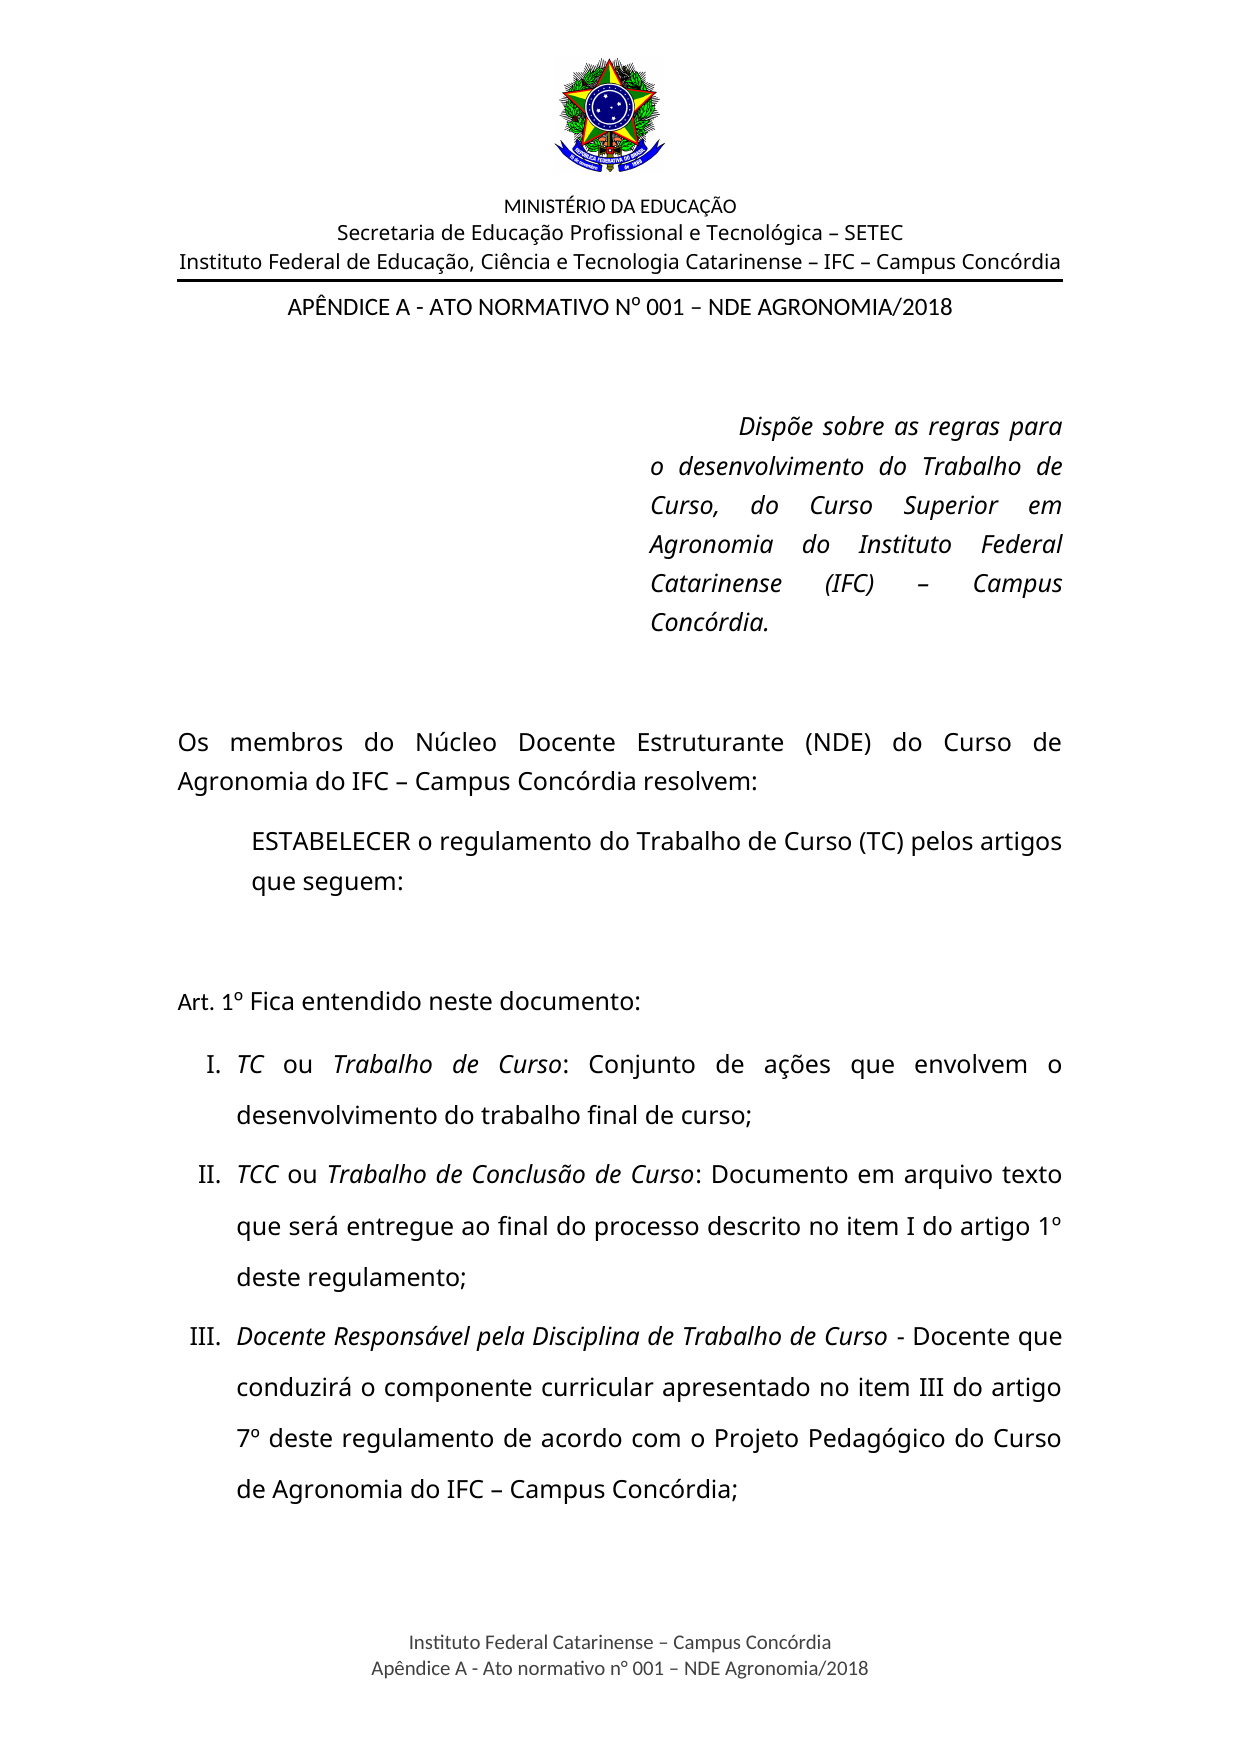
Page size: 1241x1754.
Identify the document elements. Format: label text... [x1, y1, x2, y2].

text ESTABELECER o regulamento do Trabalho de Curso (TC) pelos artigos que seguem: [251, 824, 1063, 897]
text Dispõe sobre as regras para o desenvolvimento do Trabalho de Curso, do Curso Superior em Agronomia do Instituto Federal Catarinense (IFC) – Campus Concórdia. [650, 409, 1063, 639]
text Os membros do Núcleo Docente Estruturante (NDE) do Curso de Agronomia do IFC – Campus Concórdia resolvem: [177, 725, 1063, 798]
text APÊNDICE A - ATO NORMATIVO Nº 001 – NDE AGRONOMIA/2018 [177, 289, 1063, 323]
list TC ou Trabalho de Curso: Conjunto de ações que envolvem o desenvolvimento do trabalho final de curso; [221, 1047, 1063, 1132]
text Art. 1º Fica entendido neste documento: [177, 983, 1063, 1017]
list Docente Responsável pela Disciplina de Trabalho de Curso - Docente que conduzirá o componente curricular apresentado no item III do artigo 7º deste regulamento de acordo com o Projeto Pedagógico do Curso de Agronomia do IFC – Campus Concórdia; [221, 1319, 1063, 1506]
list TCC ou Trabalho de Conclusão de Curso: Documento em arquivo texto que será entregue ao final do processo descrito no item I do artigo 1º deste regulamento; [221, 1157, 1063, 1293]
